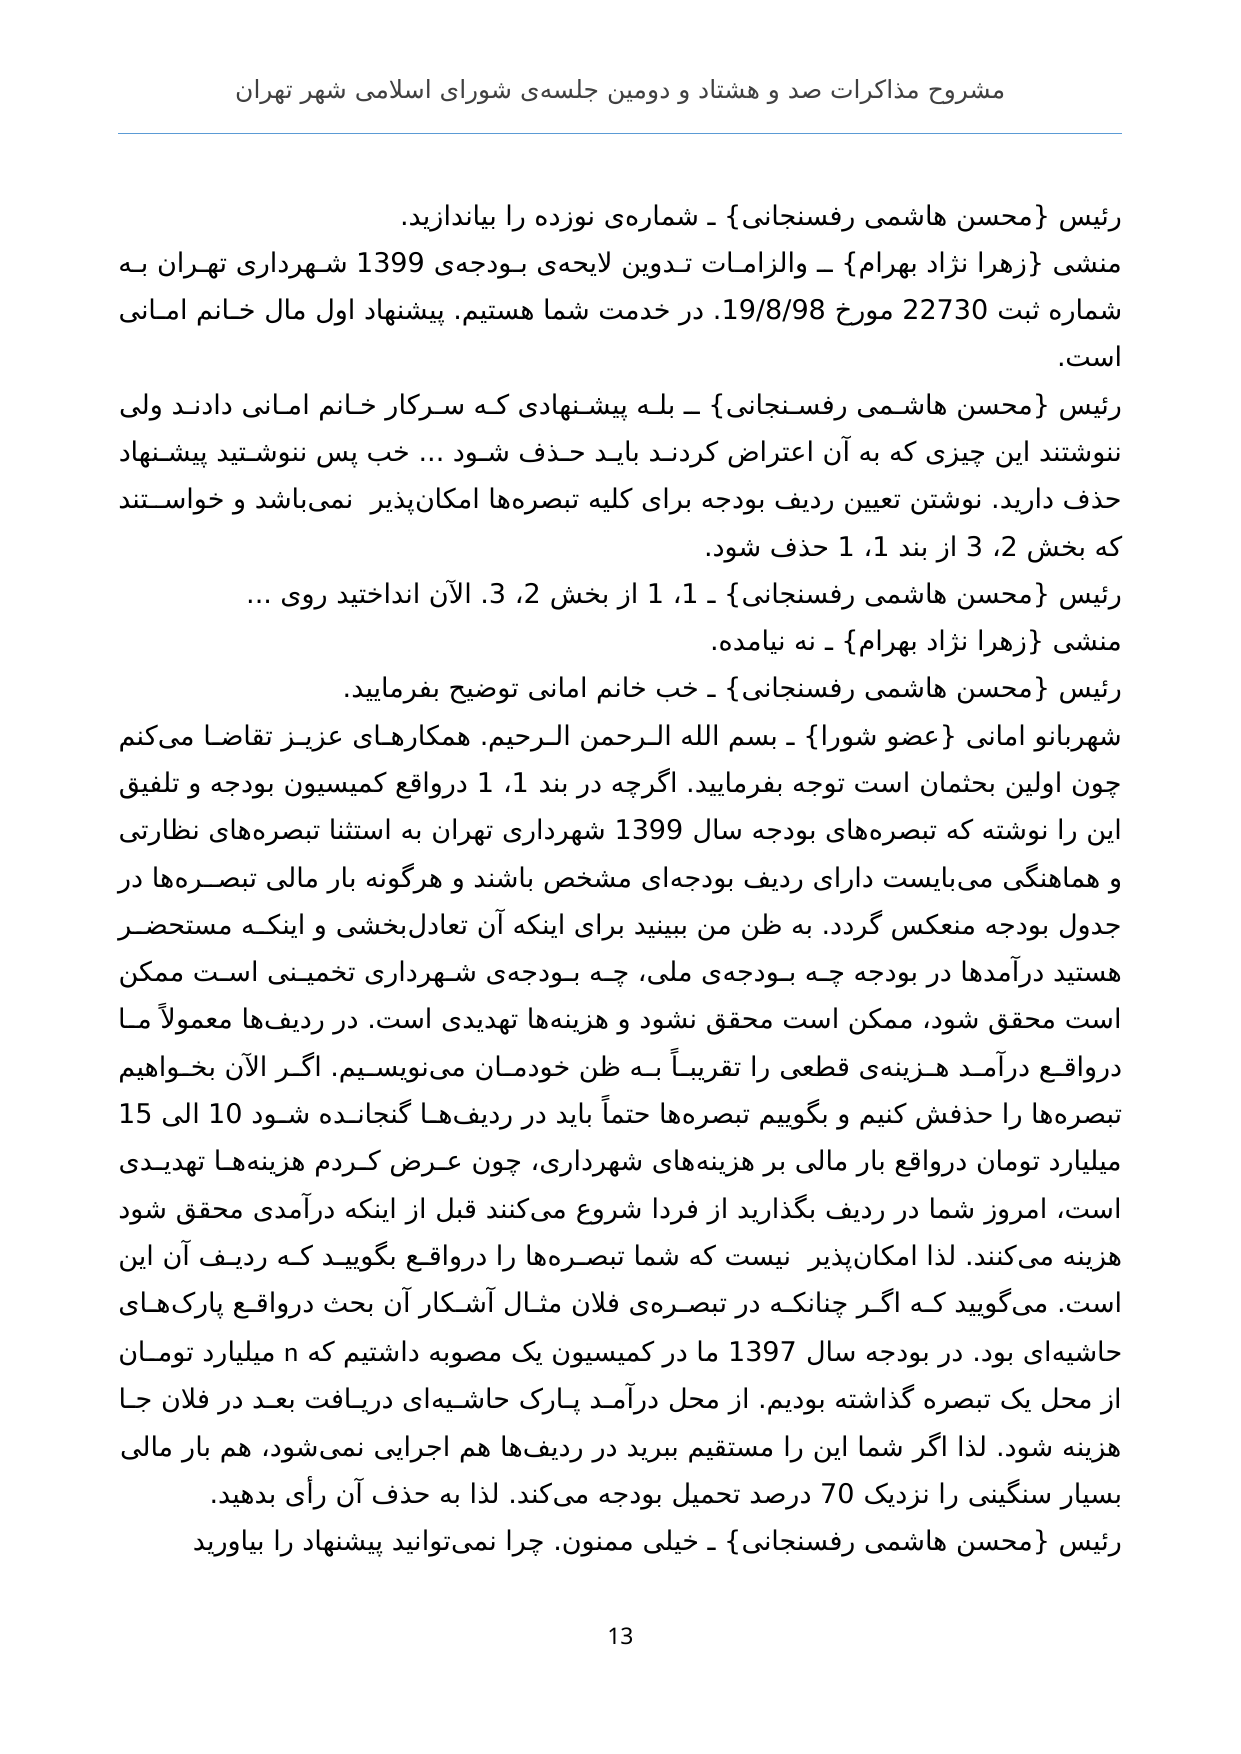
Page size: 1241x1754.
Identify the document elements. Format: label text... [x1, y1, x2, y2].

text رئیس {محسن هاشمی رفسنجانی} ـ شماره‌ی نوزده را بیاندازید. [118, 200, 1122, 231]
text منشی {زهرا نژاد بهرام} ـ والزامات تدوین لایحه‌ی بودجه‌ی 1399 شهرداری تهران به شماره ثبت 22730 مورخ 19/8/98. در خدمت شما هستیم. پیشنهاد اول مال خانم امانی است. [118, 247, 1122, 373]
text رئیس {محسن هاشمی رفسنجانی} ـ بله پیشنهادی که سرکار خانم امانی دادند ولی ننوشتند این چیزی که به آن اعتراض کردند باید حذف شود ... خب پس ننوشتید پیشنهاد حذف دارید. نوشتن تعیین ردیف بودجه برای کلیه تبصره‌ها امکان‌پذیر نمی‌باشد و خواستند که بخش 2، 3 از بند 1، 1 حذف شود. [118, 389, 1122, 562]
text رئیس {محسن هاشمی رفسنجانی} ـ خیلی ممنون. چرا نمی‌توانید پیشنهاد را بیاورید [118, 1526, 1122, 1557]
text منشی {زهرا نژاد بهرام} ـ نه نیامده. [118, 626, 1122, 657]
text رئیس {محسن هاشمی رفسنجانی} ـ 1، 1 از بخش 2، 3. الآن انداختید روی ... [118, 578, 1122, 610]
text رئیس {محسن هاشمی رفسنجانی} ـ خب خانم امانی توضیح بفرمایید. [118, 673, 1122, 704]
text شهربانو امانی {عضو شورا} ـ بسم الله الرحمن الرحیم. همکارهای عزیز تقاضا می‌کنم چون اولین بحثمان است توجه بفرمایید. اگرچه در بند 1، 1 درواقع کمیسیون بودجه و تلفیق این را نوشته که تبصره‌های بودجه سال 1399 شهرداری تهران به استثنا تبصره‌های نظارتی و هماهنگی می‌بایست دارای ردیف بودجه‌ای مشخص باشند و هرگونه بار مالی تبصره‌ها در جدول بودجه منعکس گردد. به ظن من ببینید برای اینکه آن تعادل‌بخشی و اینکه مستحضر هستید درآمدها در بودجه چه بودجه‌ی ملی، چه بودجه‌ی شهرداری تخمینی است ممکن است محقق شود، ممکن است محقق نشود و هزینه‌ها تهدیدی است. در ردیف‌ها معمولاً ما درواقع درآمد هزینه‌ی قطعی را تقریباً به ظن خودمان می‌نویسیم. اگر الآن بخواهیم تبصره‌ها را حذفش کنیم و بگوییم تبصره‌ها حتماً باید در ردیف‌ها گنجانده شود 10 الی 15 میلیارد تومان درواقع بار مالی بر هزینه‌های شهرداری، چون عرض کردم هزینه‌ها تهدیدی است، امروز شما در ردیف بگذارید از فردا شروع می‌کنند قبل از اینکه درآمدی محقق شود هزینه می‌کنند. لذا امکان‌پذیر نیست که شما تبصره‌ها را درواقع بگویید که ردیف آن این است. می‌گویید که اگر چنانکه در تبصره‌ی فلان مثال آشکار آن بحث درواقع پارک‌های حاشیه‌ای بود. در بودجه سال 1397 ما در کمیسیون یک مصوبه داشتیم که n میلیارد تومان از محل یک تبصره گذاشته بودیم. از محل درآمد پارک حاشیه‌ای دریافت بعد در فلان جا هزینه شود. لذا اگر شما این را مستقیم ببرید در ردیف‌ها هم اجرایی نمی‌شود، هم بار مالی بسیار سنگینی را نزدیک 70 درصد تحمیل بودجه می‌کند. لذا به حذف آن رأی بدهید. [118, 720, 1122, 1510]
